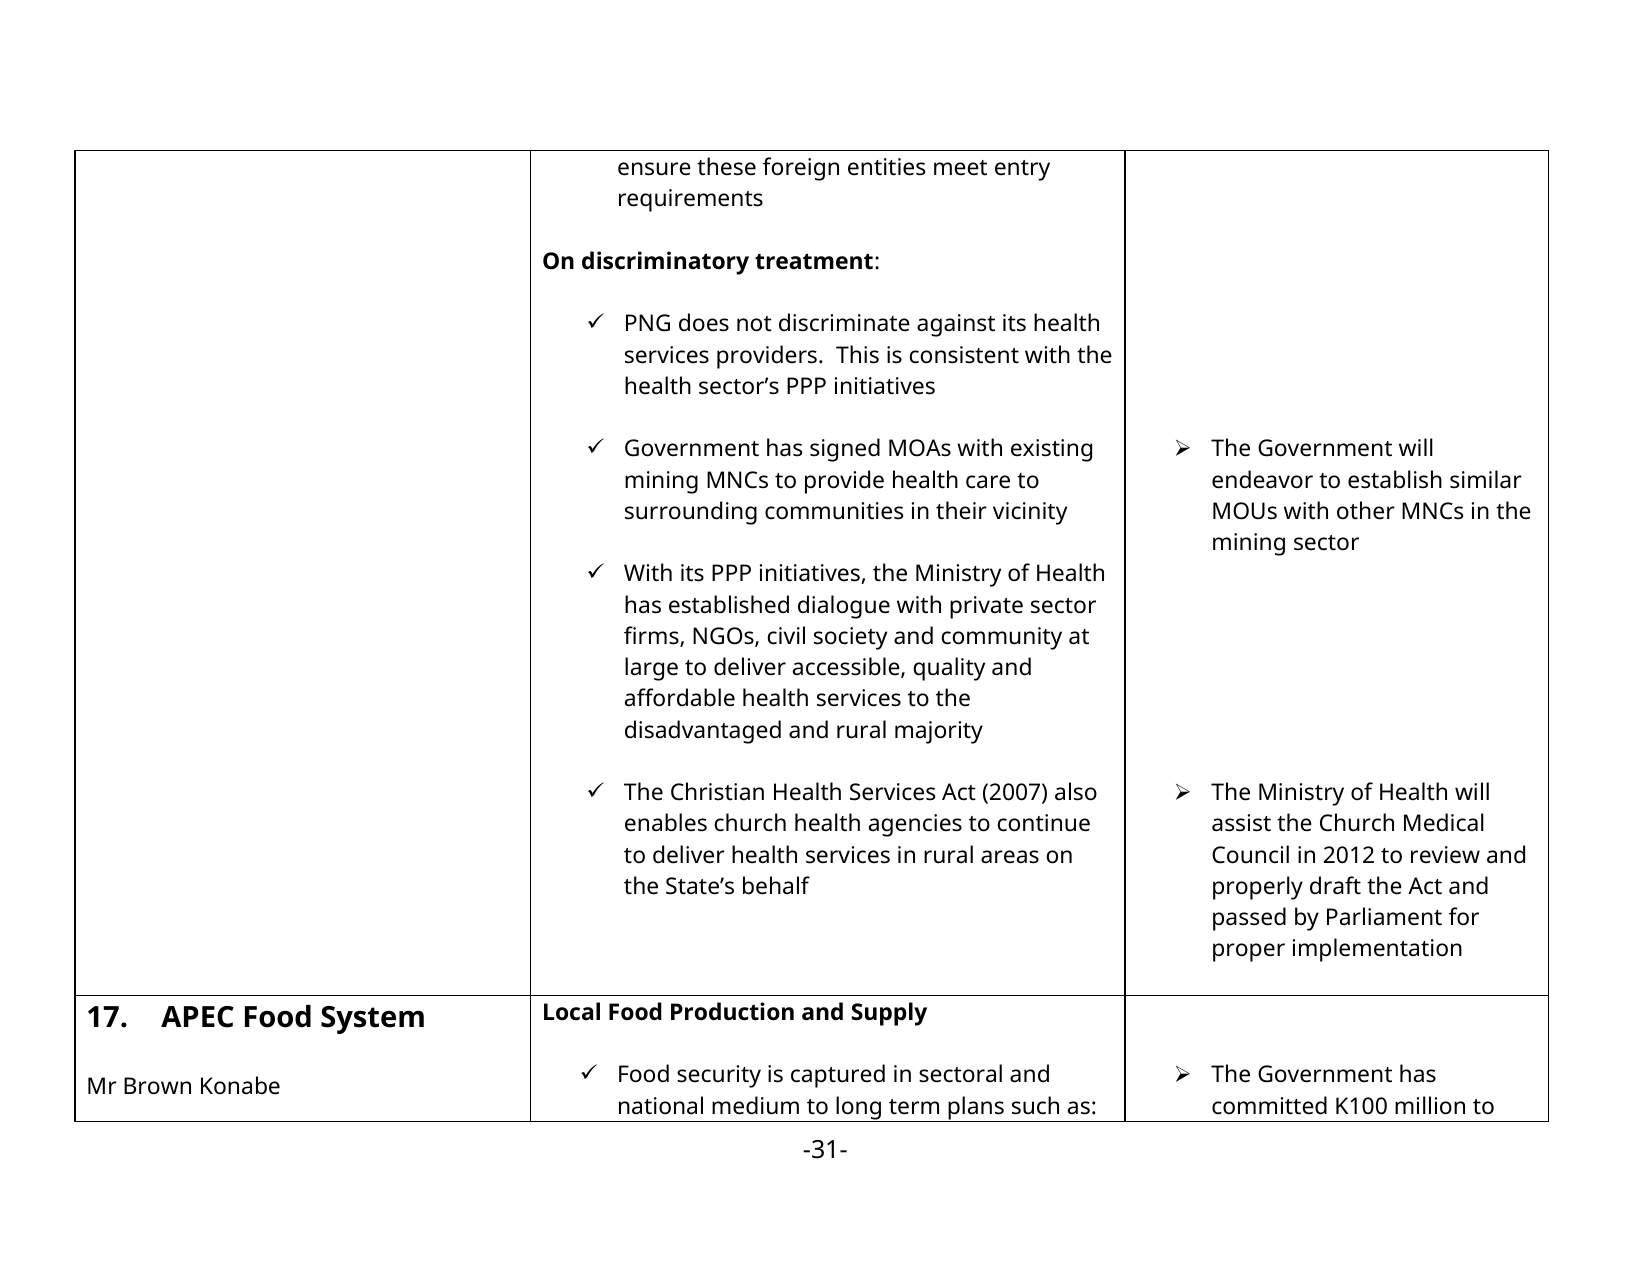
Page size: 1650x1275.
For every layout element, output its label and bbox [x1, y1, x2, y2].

table_cell [76, 996, 530, 1121]
table_cell [1126, 151, 1548, 995]
table_cell [531, 151, 1124, 995]
table_cell [1126, 996, 1548, 1121]
table_cell [76, 151, 530, 995]
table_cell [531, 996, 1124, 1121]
